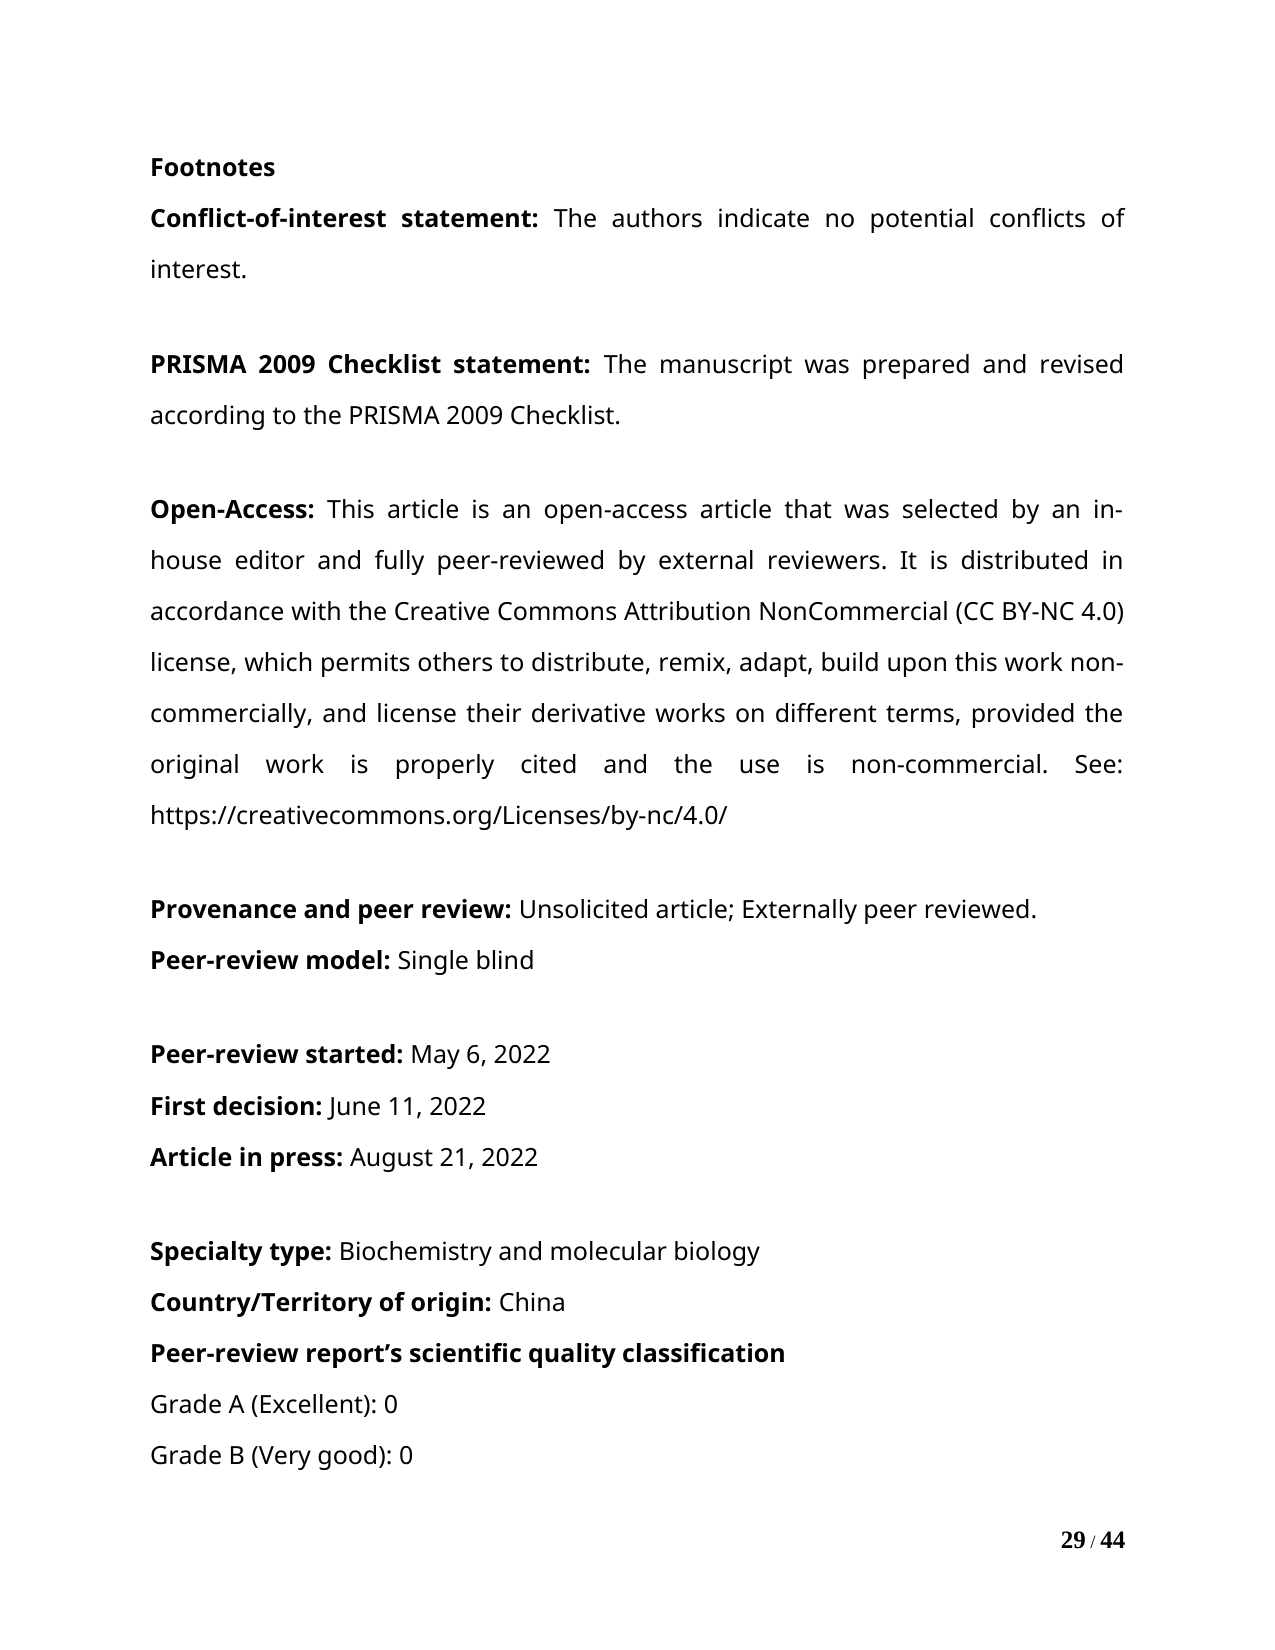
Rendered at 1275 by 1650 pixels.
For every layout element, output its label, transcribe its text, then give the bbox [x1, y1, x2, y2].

text Grade A (Excellent): 0 [150, 1386, 1125, 1421]
text Specialty type: Biochemistry and molecular biology [150, 1233, 1125, 1267]
text Provenance and peer review: Unsolicited article; Externally peer reviewed. [150, 892, 1125, 926]
text Peer-review started: May 6, 2022 [150, 1037, 1125, 1071]
text Footnotes [150, 150, 1125, 184]
text Peer-review report’s scientific quality classification [150, 1335, 1125, 1369]
text First decision: June 11, 2022 [150, 1088, 1125, 1122]
text Open-Access: This article is an open-access article that was selected by an in-house editor and fully peer-reviewed by external reviewers. It is distributed in accordance with the Creative Commons Attribution NonCommercial (CC BY-NC 4.0) license, which permits others to distribute, remix, adapt, build upon this work non-commercially, and license their derivative works on different terms, provided the original work is properly cited and the use is non-commercial. See: https://creativecommons.org/Licenses/by-nc/4.0/ [150, 491, 1125, 832]
text PRISMA 2009 Checklist statement: The manuscript was prepared and revised according to the PRISMA 2009 Checklist. [150, 346, 1125, 431]
text Country/Territory of origin: China [150, 1284, 1125, 1318]
text Peer-review model: Single blind [150, 943, 1125, 977]
text Article in press: August 21, 2022 [150, 1139, 1125, 1173]
text Conflict-of-interest statement: The authors indicate no potential conflicts of interest. [150, 201, 1125, 286]
text Grade B (Very good): 0 [150, 1437, 1125, 1472]
